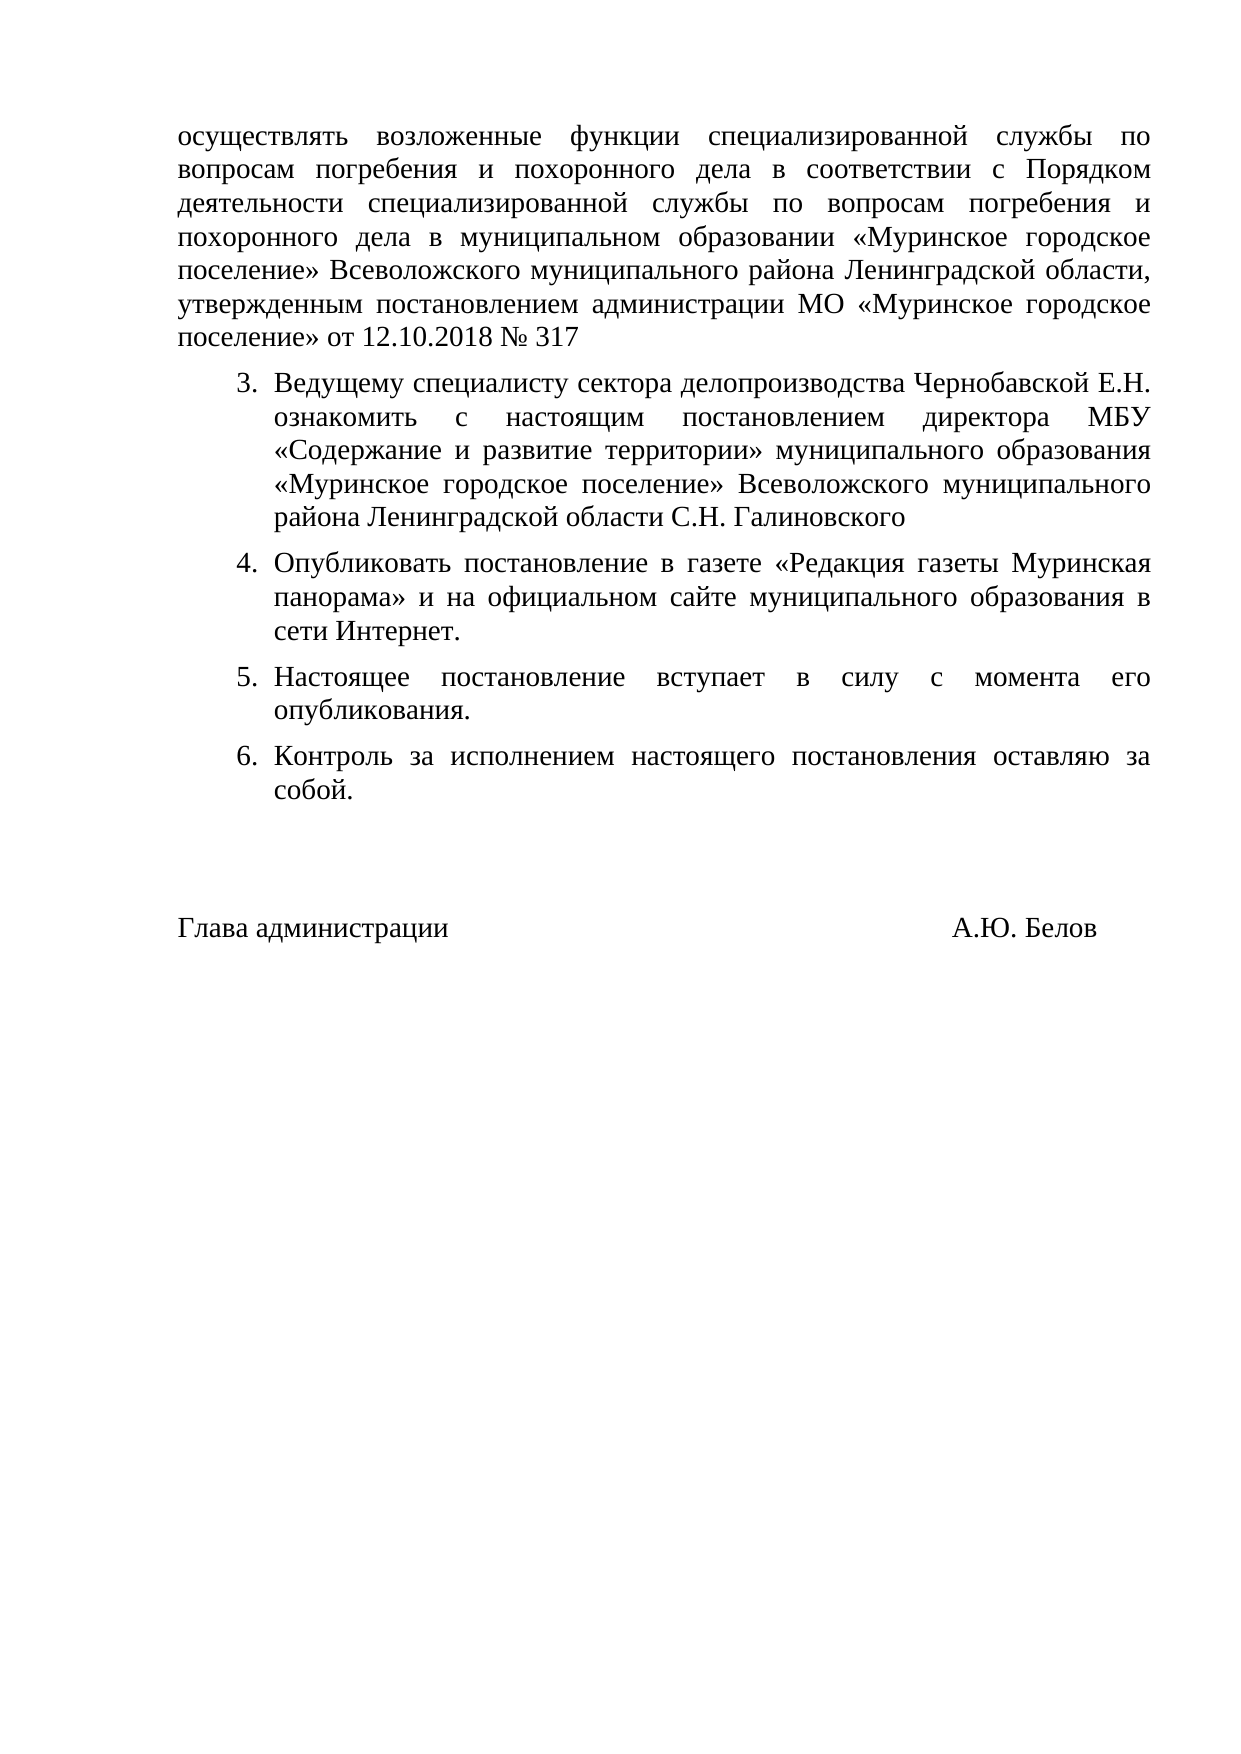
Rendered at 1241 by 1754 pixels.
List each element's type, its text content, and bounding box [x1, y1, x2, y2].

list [177, 118, 1152, 353]
text Глава администрации А.Ю. Белов [177, 910, 1152, 943]
list Ведущему специалисту сектора делопроизводства Чернобавской Е.Н. ознакомить с настоящим постановлением директора МБУ «Содержание и развитие территории» муниципального образования «Муринское городское поселение» Всеволожского муниципального района Ленинградской области С.Н. Галиновского [236, 365, 1152, 533]
list Опубликовать постановление в газете «Редакция газеты Муринская панорама» и на официальном сайте муниципального образования в сети Интернет. [236, 546, 1152, 646]
list Настоящее постановление вступает в силу с момента его опубликования. [236, 659, 1152, 726]
list Контроль за исполнением настоящего постановления оставляю за собой. [236, 738, 1152, 805]
